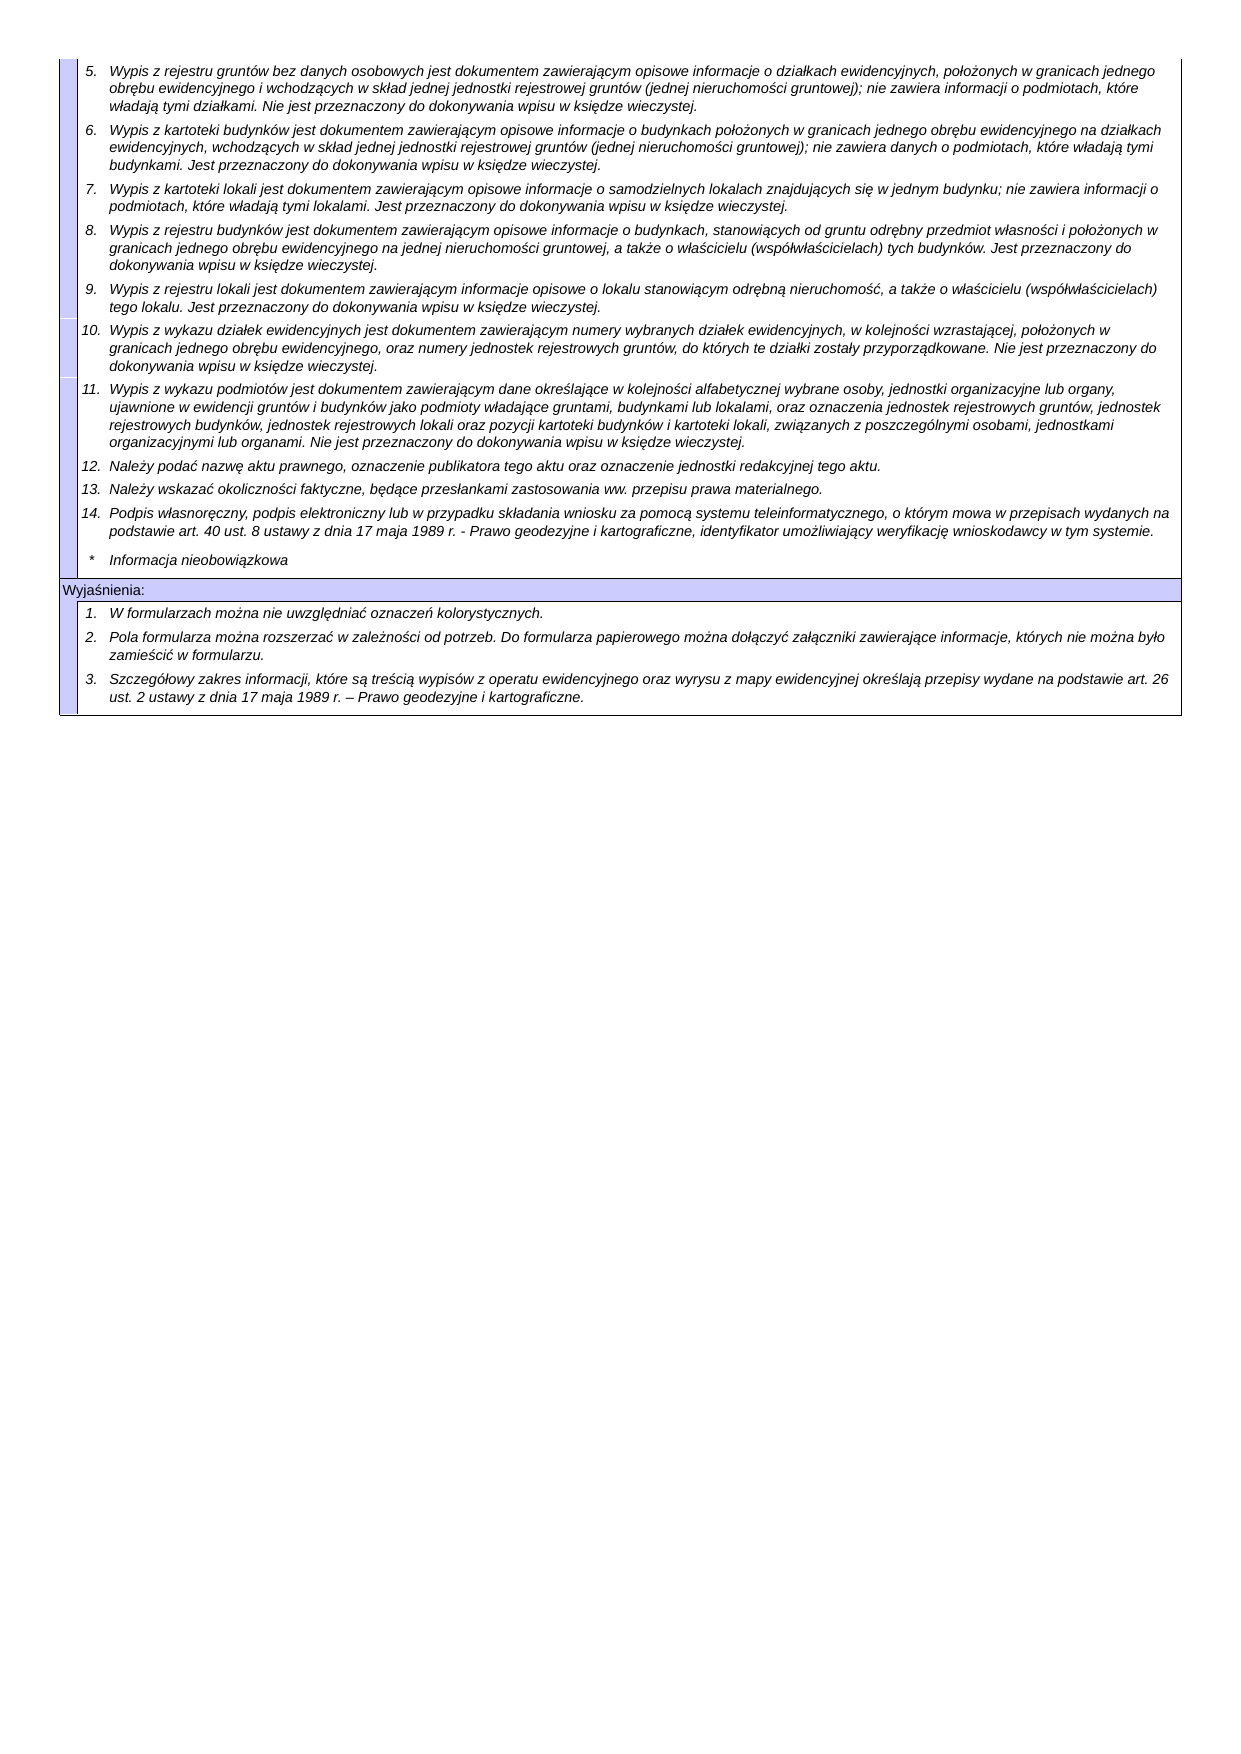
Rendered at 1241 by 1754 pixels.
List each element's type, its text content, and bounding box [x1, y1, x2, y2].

table_cell [60, 501, 77, 548]
table_cell 6. [78, 118, 106, 177]
table_cell [60, 548, 77, 578]
table_cell Podpis własnoręczny, podpis elektroniczny lub w przypadku składania wniosku za pomocą systemu teleinformatycznego, o którym mowa w przepisach wydanych na podstawie art. 40 ust. 8 ustawy z dnia 17 maja 1989 r. - Prawo geodezyjne i kartograficzne, identyfikator umożliwiający weryfikację wnioskodawcy w tym systemie. [106, 501, 1181, 548]
table_cell 2. [78, 625, 106, 667]
table_cell 14. [78, 501, 106, 548]
table_cell Pola formularza można rozszerzać w zależności od potrzeb. Do formularza papierowego można dołączyć załączniki zawierające informacje, których nie można było zamieścić w formularzu. [106, 625, 1181, 667]
table_cell Wyjaśnienia: [60, 579, 1181, 601]
table_cell [60, 118, 77, 177]
table_cell Wypis z wykazu podmiotów jest dokumentem zawierającym dane określające w kolejności alfabetycznej wybrane osoby, jednostki organizacyjne lub organy, ujawnione w ewidencji gruntów i budynków jako podmioty władające gruntami, budynkami lub lokalami, oraz oznaczenia jednostek rejestrowych gruntów, jednostek rejestrowych budynków, jednostek rejestrowych lokali oraz pozycji kartoteki budynków i kartoteki lokali, związanych z poszczególnymi osobami, jednostkami organizacyjnymi lub organami. Nie jest przeznaczony do dokonywania wpisu w księdze wieczystej. [106, 378, 1181, 454]
table_cell * [78, 548, 106, 578]
table_cell [60, 319, 77, 377]
table_cell Należy podać nazwę aktu prawnego, oznaczenie publikatora tego aktu oraz oznaczenie jednostki redakcyjnej tego aktu. [106, 454, 1181, 478]
table_cell 7. [78, 177, 106, 218]
table_cell [60, 59, 77, 118]
table_cell 5. [78, 59, 106, 118]
table_cell 11. [78, 378, 106, 454]
table_cell 3. [78, 667, 106, 714]
table_cell Szczegółowy zakres informacji, które są treścią wypisów z operatu ewidencyjnego oraz wyrysu z mapy ewidencyjnej określają przepisy wydane na podstawie art. 26 ust. 2 ustawy z dnia 17 maja 1989 r. – Prawo geodezyjne i kartograficzne. [106, 667, 1181, 714]
table_cell [60, 177, 77, 218]
table_cell [60, 601, 77, 714]
table_cell 8. [78, 218, 106, 277]
table_cell Wypis z kartoteki lokali jest dokumentem zawierającym opisowe informacje o samodzielnych lokalach znajdujących się w jednym budynku; nie zawiera informacji o podmiotach, które władają tymi lokalami. Jest przeznaczony do dokonywania wpisu w księdze wieczystej. [106, 177, 1181, 218]
table_cell Wypis z kartoteki budynków jest dokumentem zawierającym opisowe informacje o budynkach położonych w granicach jednego obrębu ewidencyjnego na działkach ewidencyjnych, wchodzących w skład jednej jednostki rejestrowej gruntów (jednej nieruchomości gruntowej); nie zawiera danych o podmiotach, które władają tymi budynkami. Jest przeznaczony do dokonywania wpisu w księdze wieczystej. [106, 118, 1181, 177]
table_cell 9. [78, 277, 106, 318]
table_cell [60, 478, 77, 501]
table_cell Wypis z rejestru gruntów bez danych osobowych jest dokumentem zawierającym opisowe informacje o działkach ewidencyjnych, położonych w granicach jednego obrębu ewidencyjnego i wchodzących w skład jednej jednostki rejestrowej gruntów (jednej nieruchomości gruntowej); nie zawiera informacji o podmiotach, które władają tymi działkami. Nie jest przeznaczony do dokonywania wpisu w księdze wieczystej. [106, 59, 1181, 118]
table_cell Wypis z rejestru lokali jest dokumentem zawierającym informacje opisowe o lokalu stanowiącym odrębną nieruchomość, a także o właścicielu (współwłaścicielach) tego lokalu. Jest przeznaczony do dokonywania wpisu w księdze wieczystej. [106, 277, 1181, 318]
table_cell 12. [78, 454, 106, 478]
table_cell 1. [78, 602, 106, 625]
table_cell Wypis z wykazu działek ewidencyjnych jest dokumentem zawierającym numery wybranych działek ewidencyjnych, w kolejności wzrastającej, położonych w granicach jednego obrębu ewidencyjnego, oraz numery jednostek rejestrowych gruntów, do których te działki zostały przyporządkowane. Nie jest przeznaczony do dokonywania wpisu w księdze wieczystej. [106, 319, 1181, 377]
table_cell [60, 454, 77, 478]
table_cell Wypis z rejestru budynków jest dokumentem zawierającym opisowe informacje o budynkach, stanowiących od gruntu odrębny przedmiot własności i położonych w granicach jednego obrębu ewidencyjnego na jednej nieruchomości gruntowej, a także o właścicielu (współwłaścicielach) tych budynków. Jest przeznaczony do dokonywania wpisu w księdze wieczystej. [106, 218, 1181, 277]
table_cell W formularzach można nie uwzględniać oznaczeń kolorystycznych. [106, 602, 1181, 625]
table_cell 10. [78, 319, 106, 377]
table_cell [60, 378, 77, 454]
table_cell Należy wskazać okoliczności faktyczne, będące przesłankami zastosowania ww. przepisu prawa materialnego. [106, 478, 1181, 501]
table_cell [60, 218, 77, 277]
table_cell Informacja nieobowiązkowa [106, 548, 1181, 578]
table_cell [60, 277, 77, 318]
table_cell 13. [78, 478, 106, 501]
